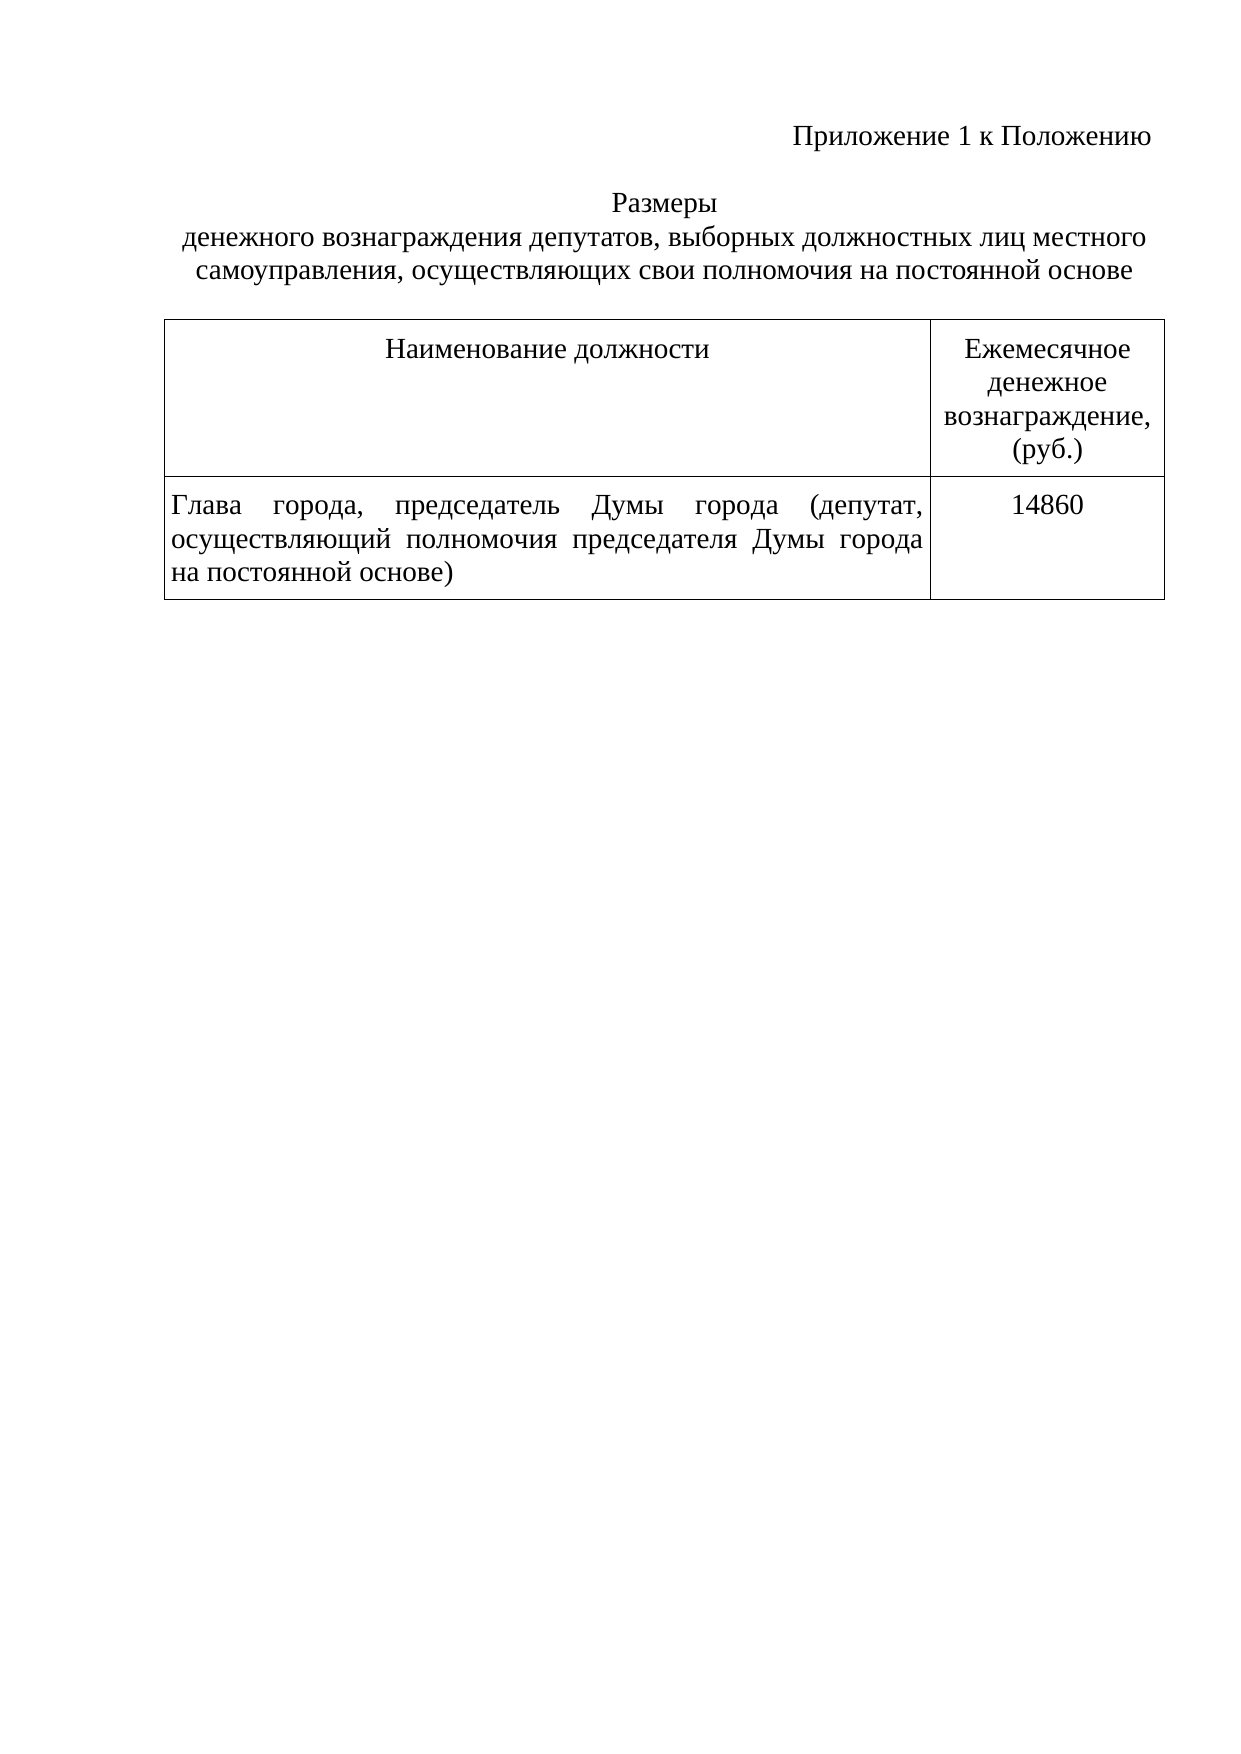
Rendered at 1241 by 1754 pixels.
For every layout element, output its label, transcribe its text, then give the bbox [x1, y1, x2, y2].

table_cell 14860 [931, 477, 1164, 599]
table_header Наименование должности [165, 320, 930, 476]
subtitle Размеры [177, 185, 1152, 219]
text Приложение 1 к Положению [177, 118, 1152, 152]
subtitle денежного вознаграждения депутатов, выборных должностных лиц местного самоуправления, осуществляющих свои полномочия на постоянной основе [177, 219, 1152, 286]
table_cell Глава города, председатель Думы города (депутат, осуществляющий полномочия председателя Думы города на постоянной основе) [165, 477, 930, 599]
table_header Ежемесячное денежное вознаграждение, (руб.) [931, 320, 1164, 476]
